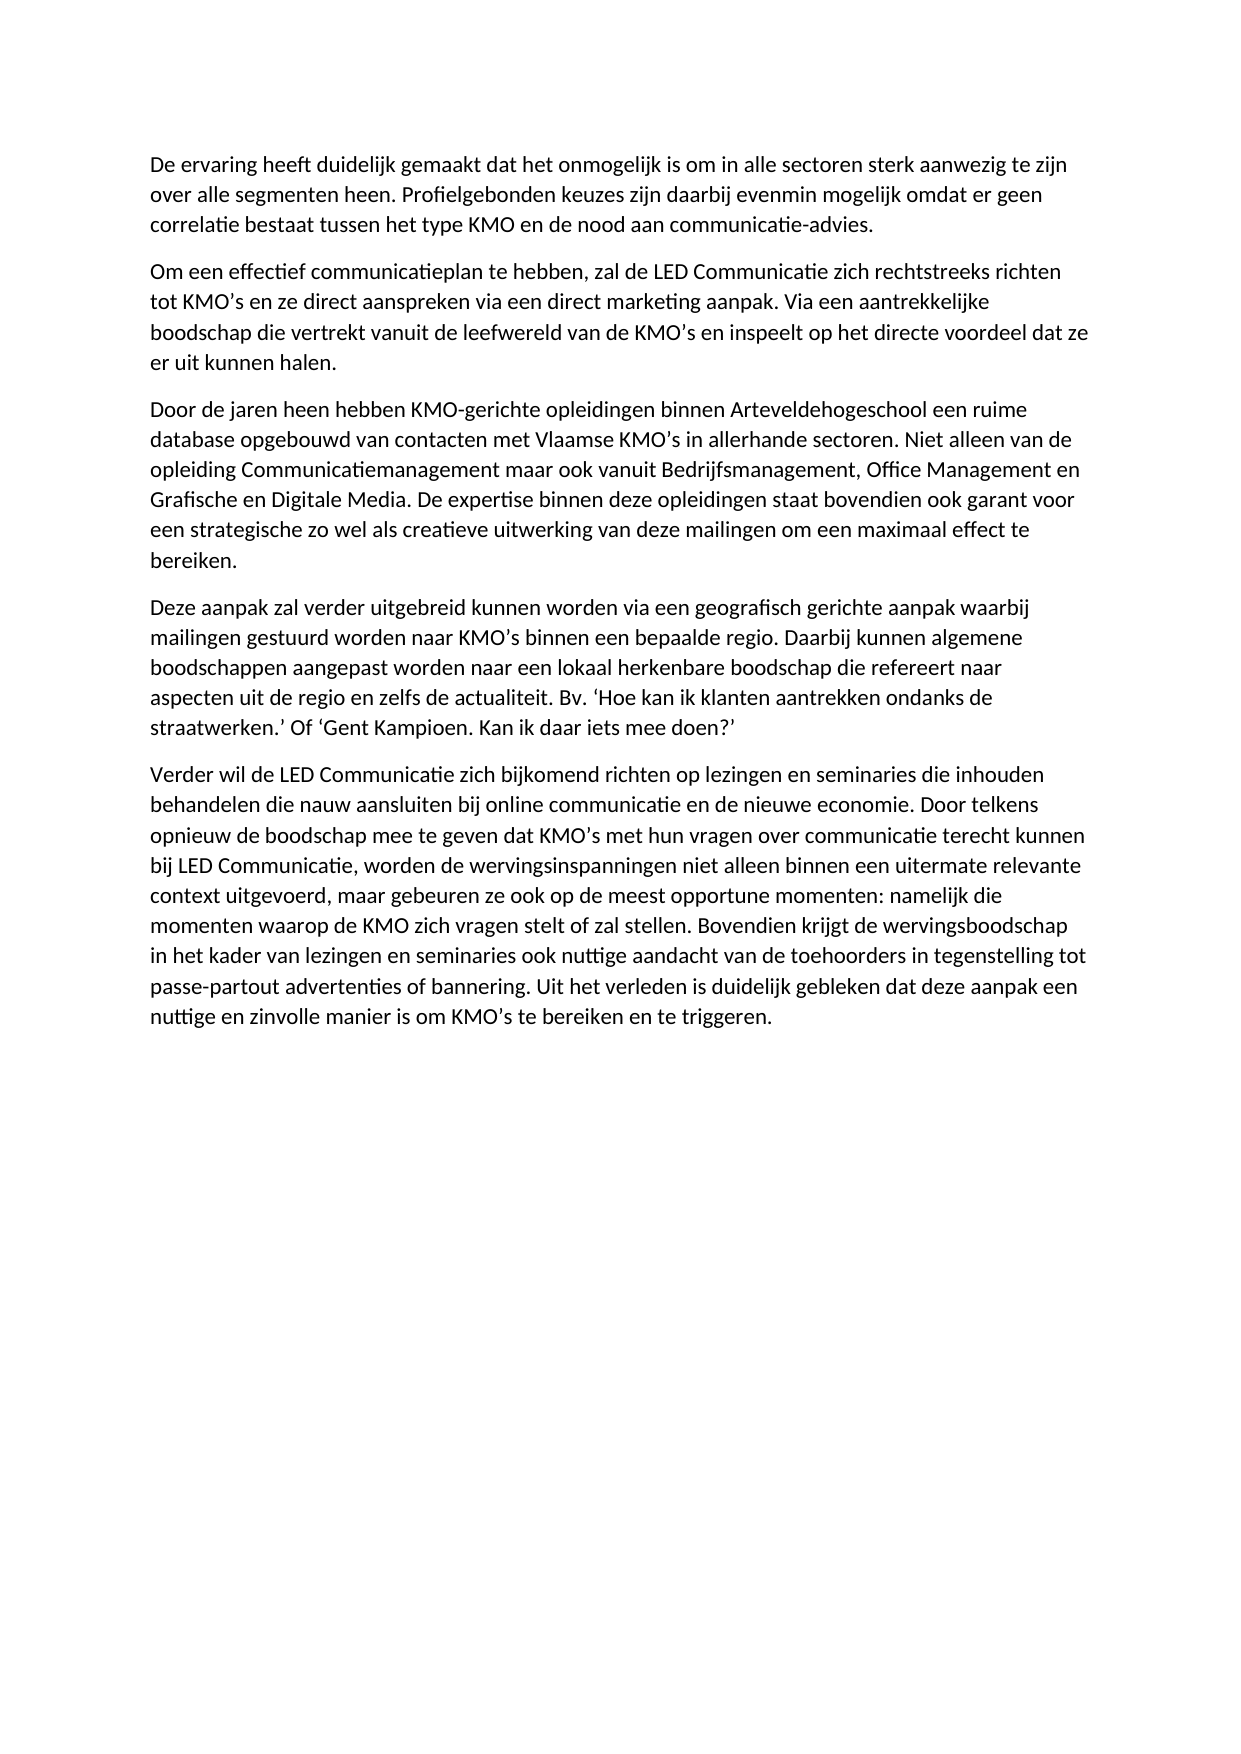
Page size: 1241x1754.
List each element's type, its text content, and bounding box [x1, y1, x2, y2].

text Verder wil de LED Communicatie zich bijkomend richten op lezingen en seminaries die inhouden behandelen die nauw aansluiten bij online communicatie en de nieuwe economie. Door telkens opnieuw de boodschap mee te geven dat KMO’s met hun vragen over communicatie terecht kunnen bij LED Communicatie, worden de wervingsinspanningen niet alleen binnen een uitermate relevante context uitgevoerd, maar gebeuren ze ook op de meest opportune momenten: namelijk die momenten waarop de KMO zich vragen stelt of zal stellen. Bovendien krijgt de wervingsboodschap in het kader van lezingen en seminaries ook nuttige aandacht van de toehoorders in tegenstelling tot passe-partout advertenties of bannering. Uit het verleden is duidelijk gebleken dat deze aanpak een nuttige en zinvolle manier is om KMO’s te bereiken en te triggeren. [150, 760, 1090, 1030]
text Deze aanpak zal verder uitgebreid kunnen worden via een geografisch gerichte aanpak waarbij mailingen gestuurd worden naar KMO’s binnen een bepaalde regio. Daarbij kunnen algemene boodschappen aangepast worden naar een lokaal herkenbare boodschap die refereert naar aspecten uit de regio en zelfs de actualiteit. Bv. ‘Hoe kan ik klanten aantrekken ondanks de straatwerken.’ Of ‘Gent Kampioen. Kan ik daar iets mee doen?’ [150, 593, 1090, 742]
text Om een effectief communicatieplan te hebben, zal de LED Communicatie zich rechtstreeks richten tot KMO’s en ze direct aanspreken via een direct marketing aanpak. Via een aantrekkelijke boodschap die vertrekt vanuit de leefwereld van de KMO’s en inspeelt op het directe voordeel dat ze er uit kunnen halen. [150, 257, 1090, 376]
text De ervaring heeft duidelijk gemaakt dat het onmogelijk is om in alle sectoren sterk aanwezig te zijn over alle segmenten heen. Profielgebonden keuzes zijn daarbij evenmin mogelijk omdat er geen correlatie bestaat tussen het type KMO en de nood aan communicatie-advies. [150, 150, 1090, 238]
text Door de jaren heen hebben KMO-gerichte opleidingen binnen Arteveldehogeschool een ruime database opgebouwd van contacten met Vlaamse KMO’s in allerhande sectoren. Niet alleen van de opleiding Communicatiemanagement maar ook vanuit Bedrijfsmanagement, Office Management en Grafische en Digitale Media. De expertise binnen deze opleidingen staat bovendien ook garant voor een strategische zo wel als creatieve uitwerking van deze mailingen om een maximaal effect te bereiken. [150, 395, 1090, 574]
